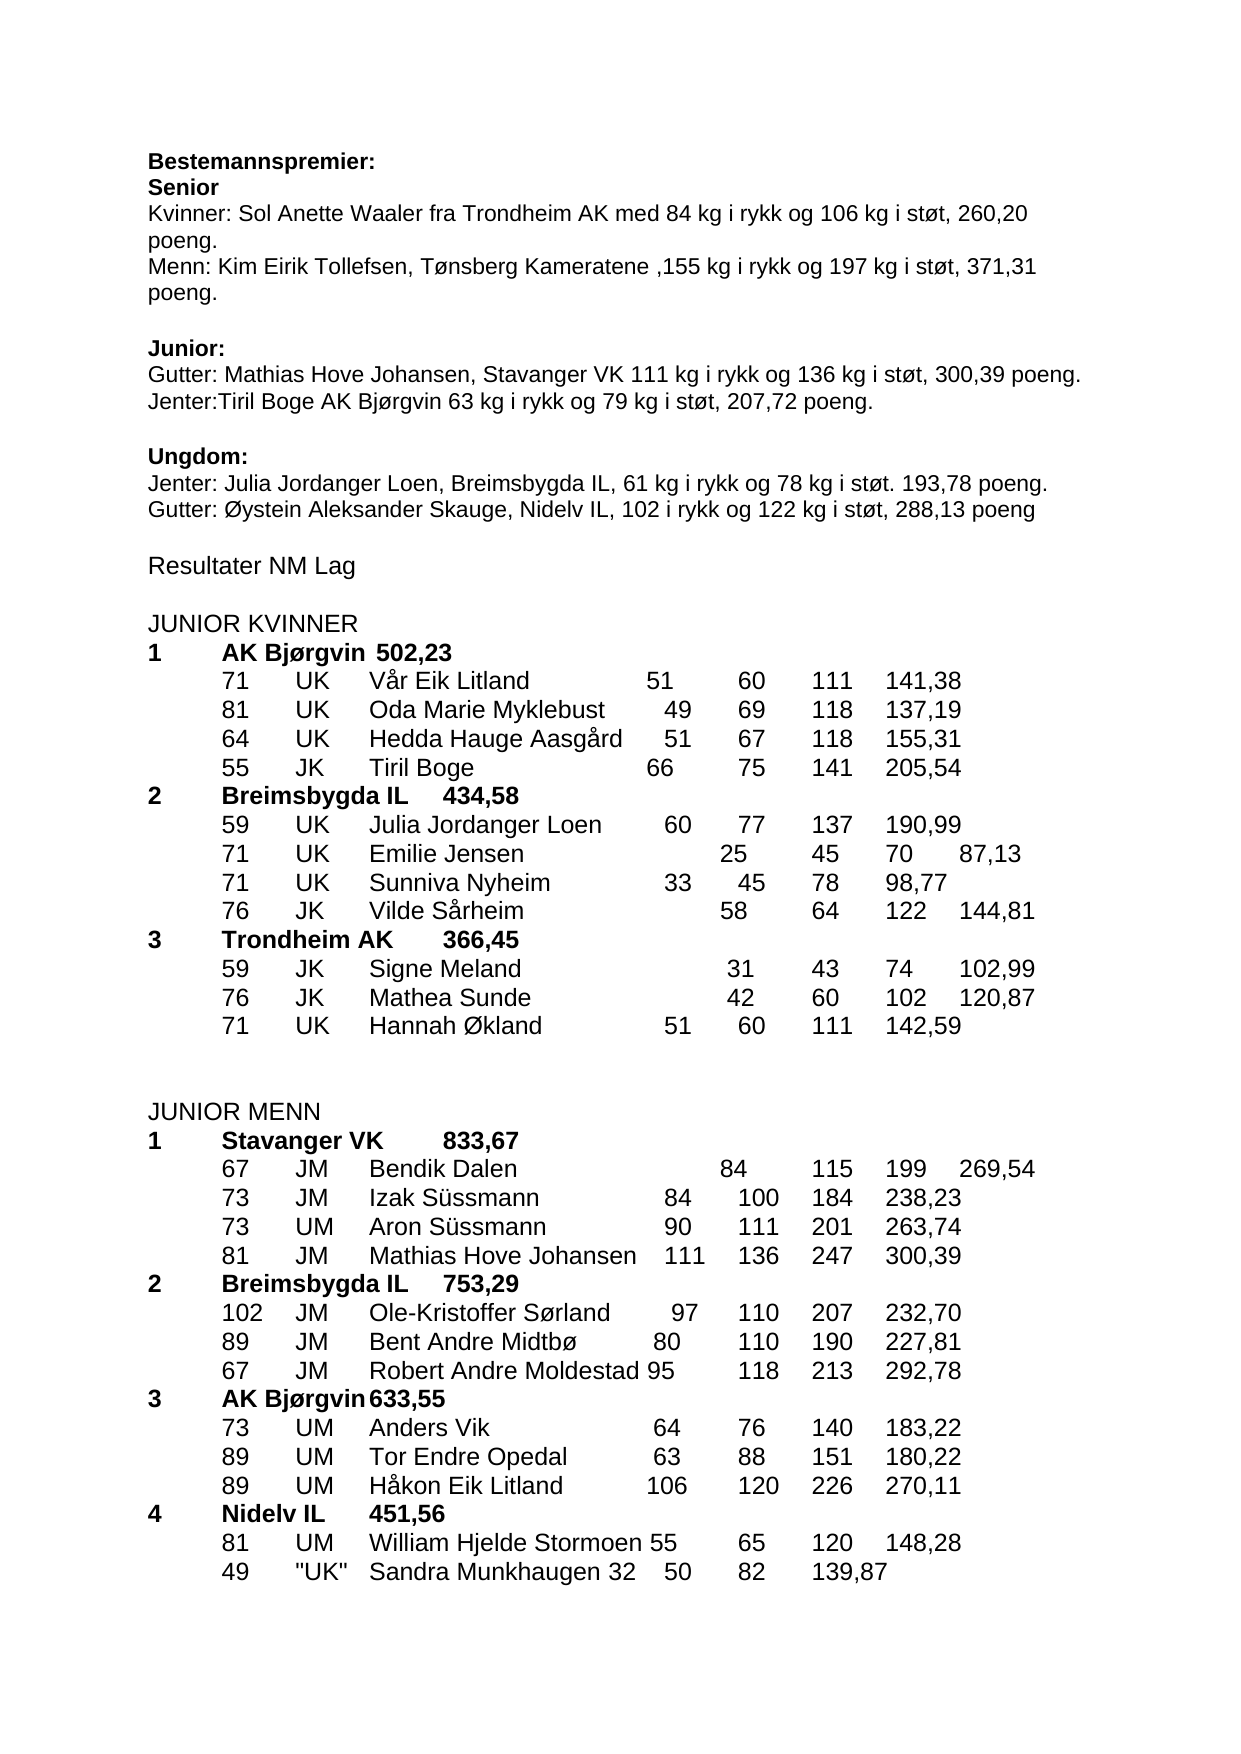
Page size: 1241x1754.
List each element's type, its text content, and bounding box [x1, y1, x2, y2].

text Ungdom: Jenter: Julia Jordanger Loen, Breimsbygda IL, 61 kg i rykk og 78 kg i støt. 193,78 poeng. Gutter: Øystein Aleksander Skauge, Nidelv IL, 102 i rykk og 122 kg i støt, 288,13 poeng [148, 443, 1093, 522]
text 89 UM Håkon Eik Litland 106 120 226 270,11 [148, 1471, 1093, 1499]
text 76 JK Vilde Sårheim 58 64 122 144,81 [148, 896, 1093, 925]
text 2 Breimsbygda IL 753,29 [148, 1269, 1093, 1298]
text JUNIOR MENN [148, 1097, 1093, 1126]
text 71 UK Vår Eik Litland 51 60 111 141,38 [148, 666, 1093, 695]
text 59 UK Julia Jordanger Loen 60 77 137 190,99 [148, 810, 1093, 839]
text Resultater NM Lag [148, 551, 1093, 609]
text 2 Breimsbygda IL 434,58 [148, 781, 1093, 810]
text 73 JM Izak Süssmann 84 100 184 238,23 [148, 1183, 1093, 1212]
text 49 "UK" Sandra Munkhaugen 32 50 82 139,87 [148, 1557, 1093, 1586]
text 81 JM Mathias Hove Johansen 111 136 247 300,39 [148, 1241, 1093, 1269]
text 73 UM Anders Vik 64 76 140 183,22 [148, 1413, 1093, 1442]
text 64 UK Hedda Hauge Aasgård 51 67 118 155,31 [148, 724, 1093, 753]
text 3 AK Bjørgvin 633,55 [148, 1384, 1093, 1413]
text 89 UM Tor Endre Opedal 63 88 151 180,22 [148, 1442, 1093, 1471]
text 81 UM William Hjelde Stormoen 55 65 120 148,28 [148, 1528, 1093, 1557]
text 59 JK Signe Meland 31 43 74 102,99 [148, 954, 1093, 983]
text Junior: Gutter: Mathias Hove Johansen, Stavanger VK 111 kg i rykk og 136 kg i støt, 300,39 poeng. Jenter:Tiril Boge AK Bjørgvin 63 kg i rykk og 79 kg i støt, 207,72 poeng. [148, 335, 1093, 414]
text 81 UK Oda Marie Myklebust 49 69 118 137,19 [148, 695, 1093, 724]
text 1 Stavanger VK 833,67 [148, 1126, 1093, 1154]
text 76 JK Mathea Sunde 42 60 102 120,87 [148, 983, 1093, 1011]
text 71 UK Sunniva Nyheim 33 45 78 98,77 [148, 868, 1093, 896]
text 102 JM Ole-Kristoffer Sørland 97 110 207 232,70 [148, 1298, 1093, 1327]
text 67 JM Robert Andre Moldestad 95 118 213 292,78 [148, 1356, 1093, 1384]
text 3 Trondheim AK 366,45 [148, 925, 1093, 954]
text JUNIOR KVINNER [148, 609, 1093, 638]
text 1 AK Bjørgvin 502,23 [148, 638, 1093, 666]
text 55 JK Tiril Boge 66 75 141 205,54 [148, 753, 1093, 781]
text 89 JM Bent Andre Midtbø 80 110 190 227,81 [148, 1327, 1093, 1356]
text 4 Nidelv IL 451,56 [148, 1499, 1093, 1528]
text Bestemannspremier: Senior Kvinner: Sol Anette Waaler fra Trondheim AK med 84 kg i rykk og 106 kg i støt, 260,20 poeng. Menn: Kim Eirik Tollefsen, Tønsberg Kameratene ,155 kg i rykk og 197 kg i støt, 371,31 poeng. [148, 148, 1093, 306]
text 71 UK Hannah Økland 51 60 111 142,59 [148, 1011, 1093, 1040]
text 71 UK Emilie Jensen 25 45 70 87,13 [148, 839, 1093, 868]
text 67 JM Bendik Dalen 84 115 199 269,54 [148, 1154, 1093, 1183]
text 73 UM Aron Süssmann 90 111 201 263,74 [148, 1212, 1093, 1241]
